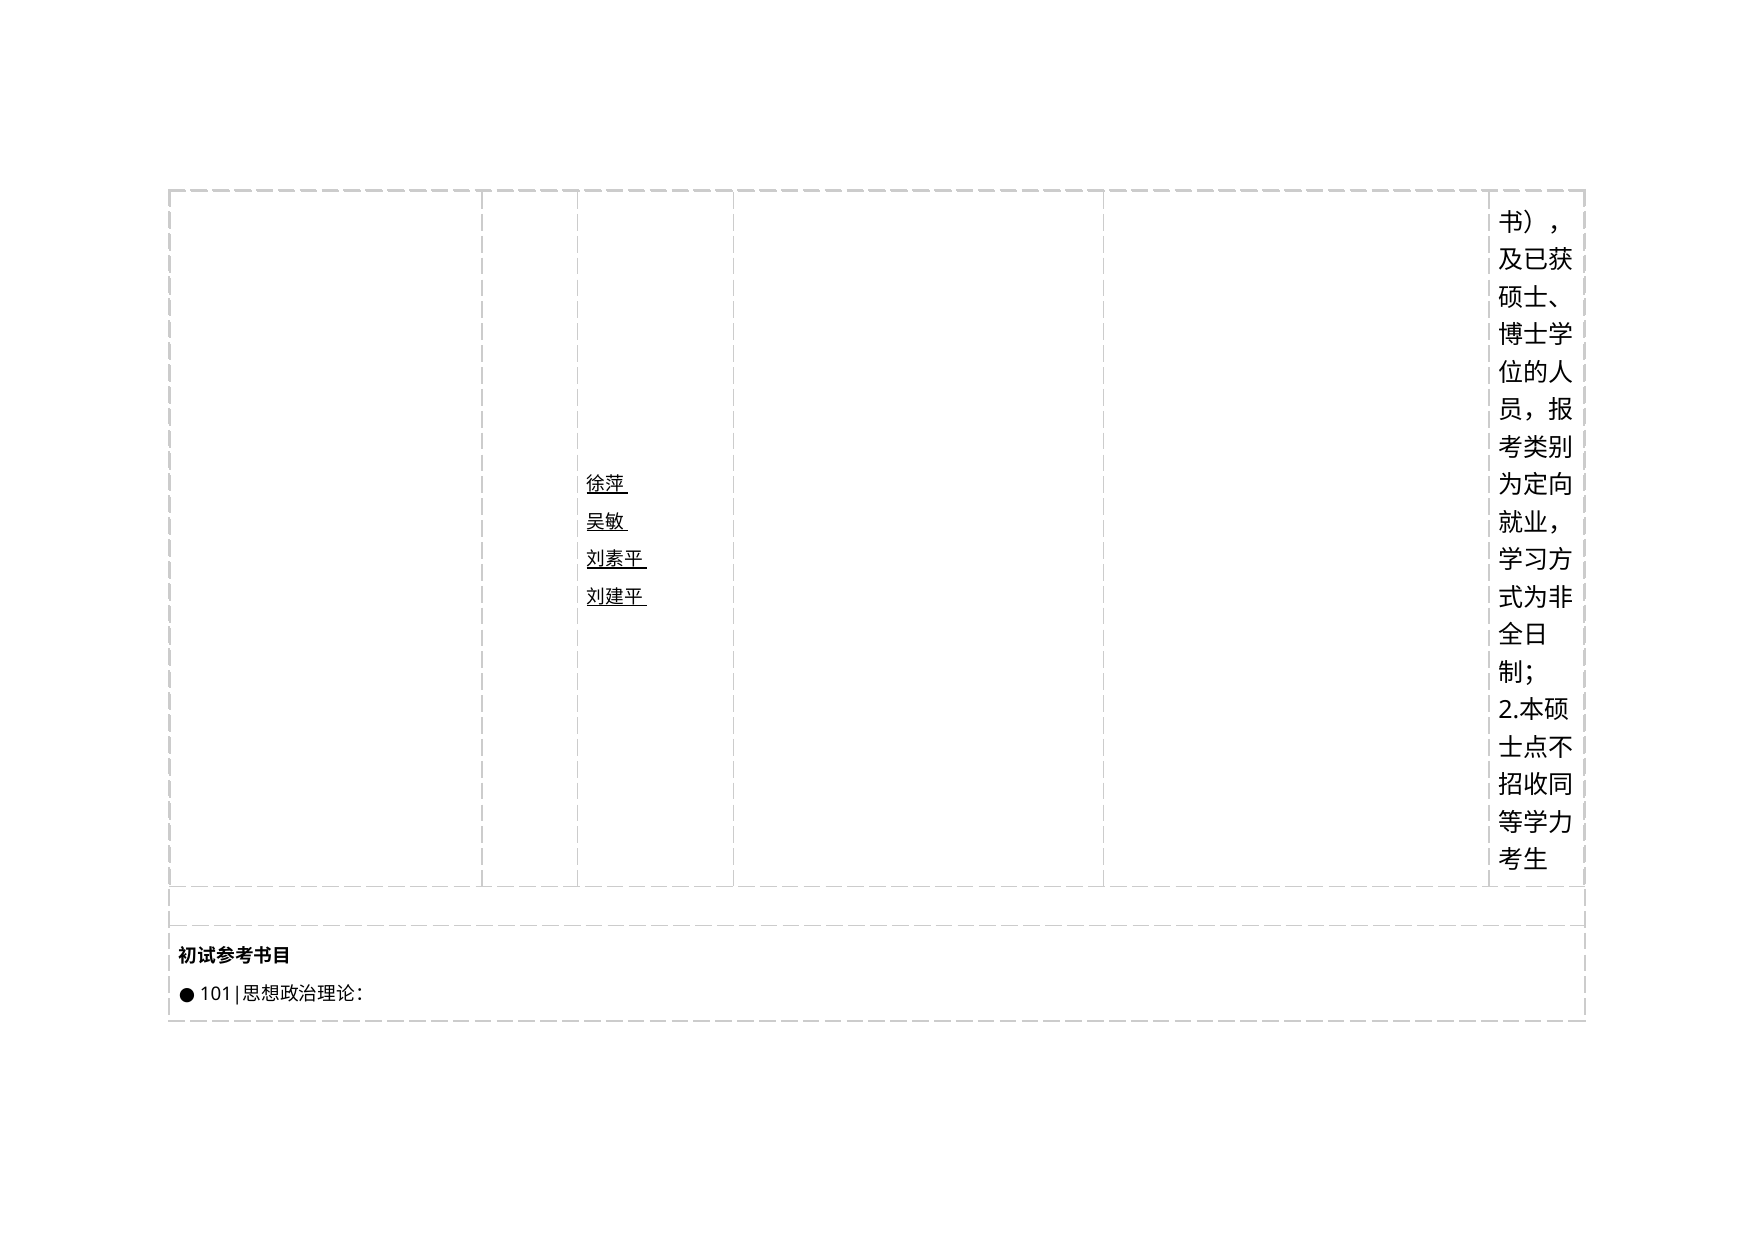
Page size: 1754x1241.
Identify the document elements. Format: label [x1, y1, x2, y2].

table_cell [169, 925, 1585, 1020]
table_cell [169, 886, 1585, 925]
